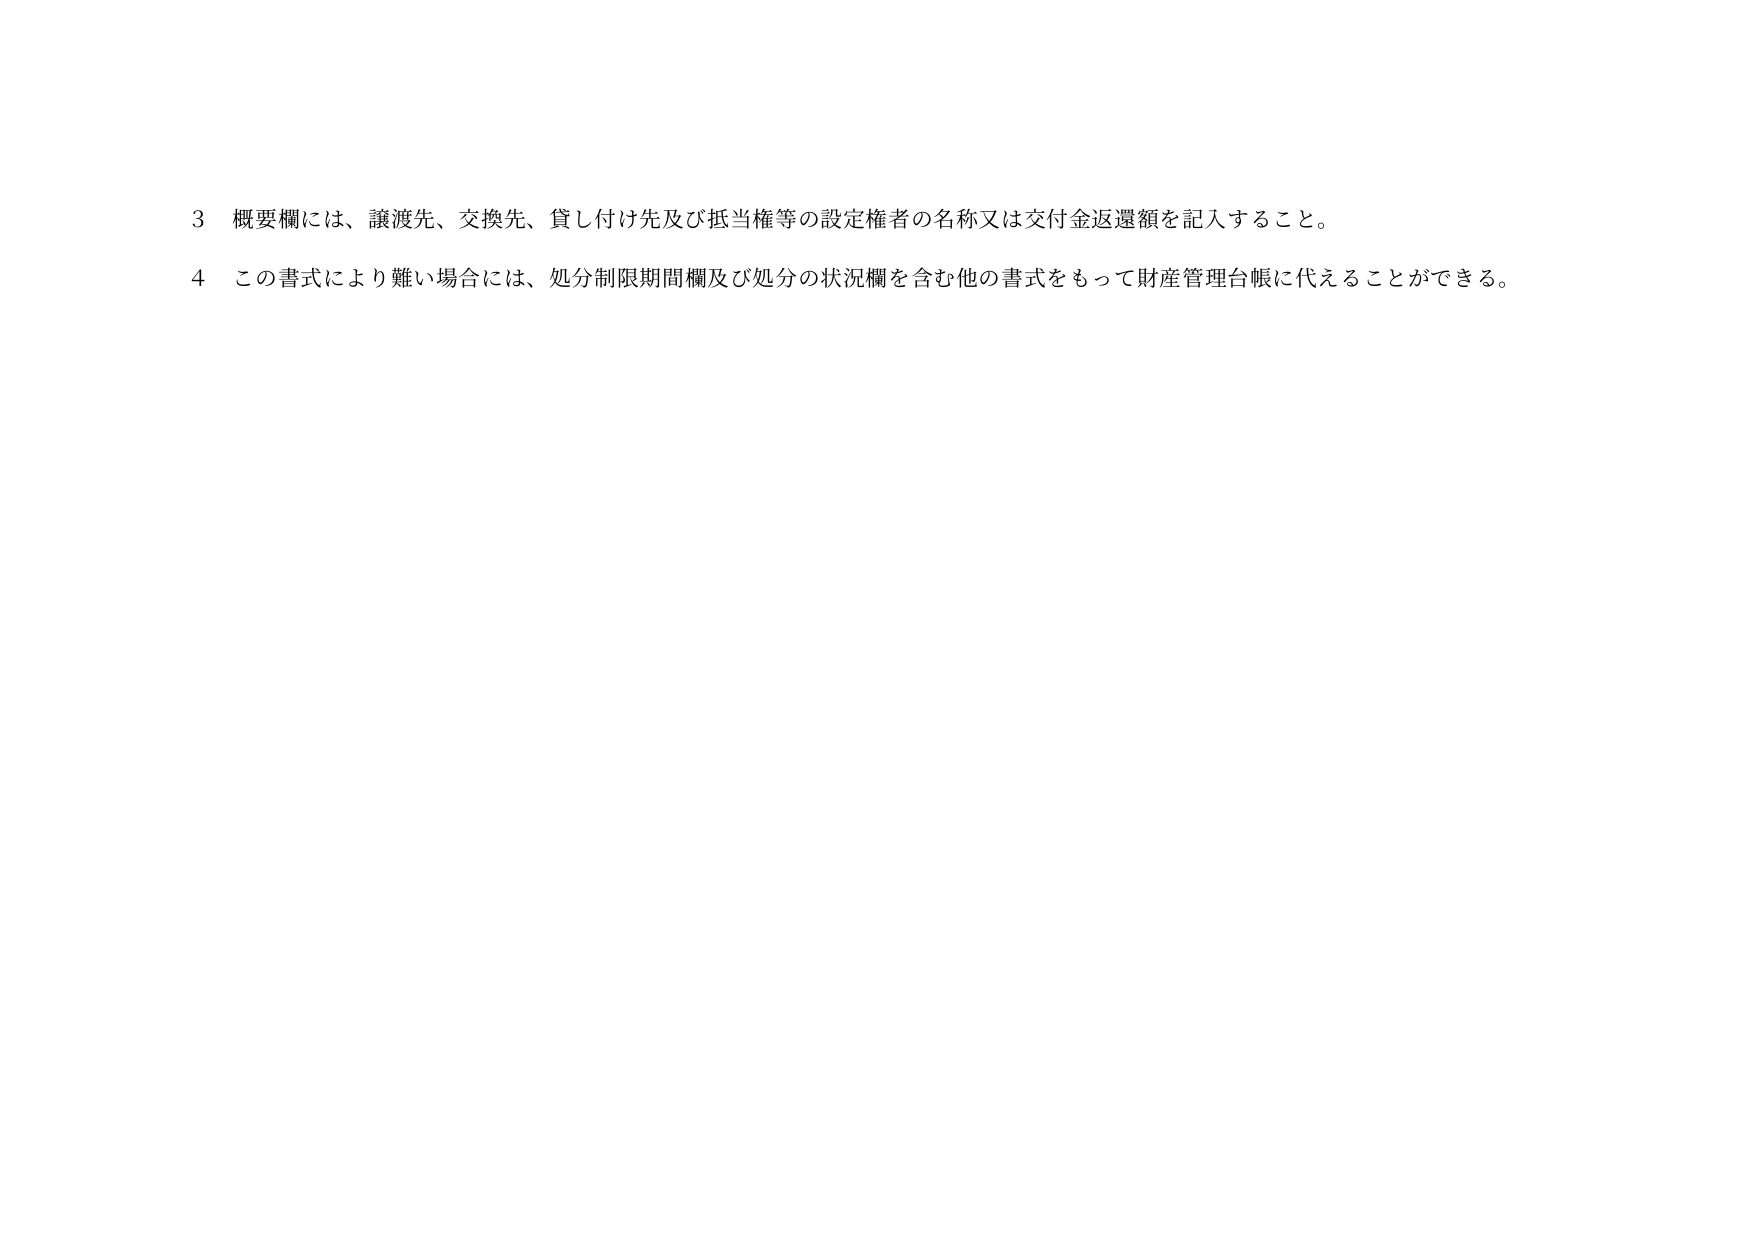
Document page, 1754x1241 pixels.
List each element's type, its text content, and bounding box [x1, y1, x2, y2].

text ４ この書式により難い場合には、処分制限期間欄及び処分の状況欄を含む他の書式をもって財産管理台帳に代えることができる。 [120, 247, 1634, 307]
text ３ 概要欄には、譲渡先、交換先、貸し付け先及び抵当権等の設定権者の名称又は交付金返還額を記入すること。 [120, 188, 1634, 247]
